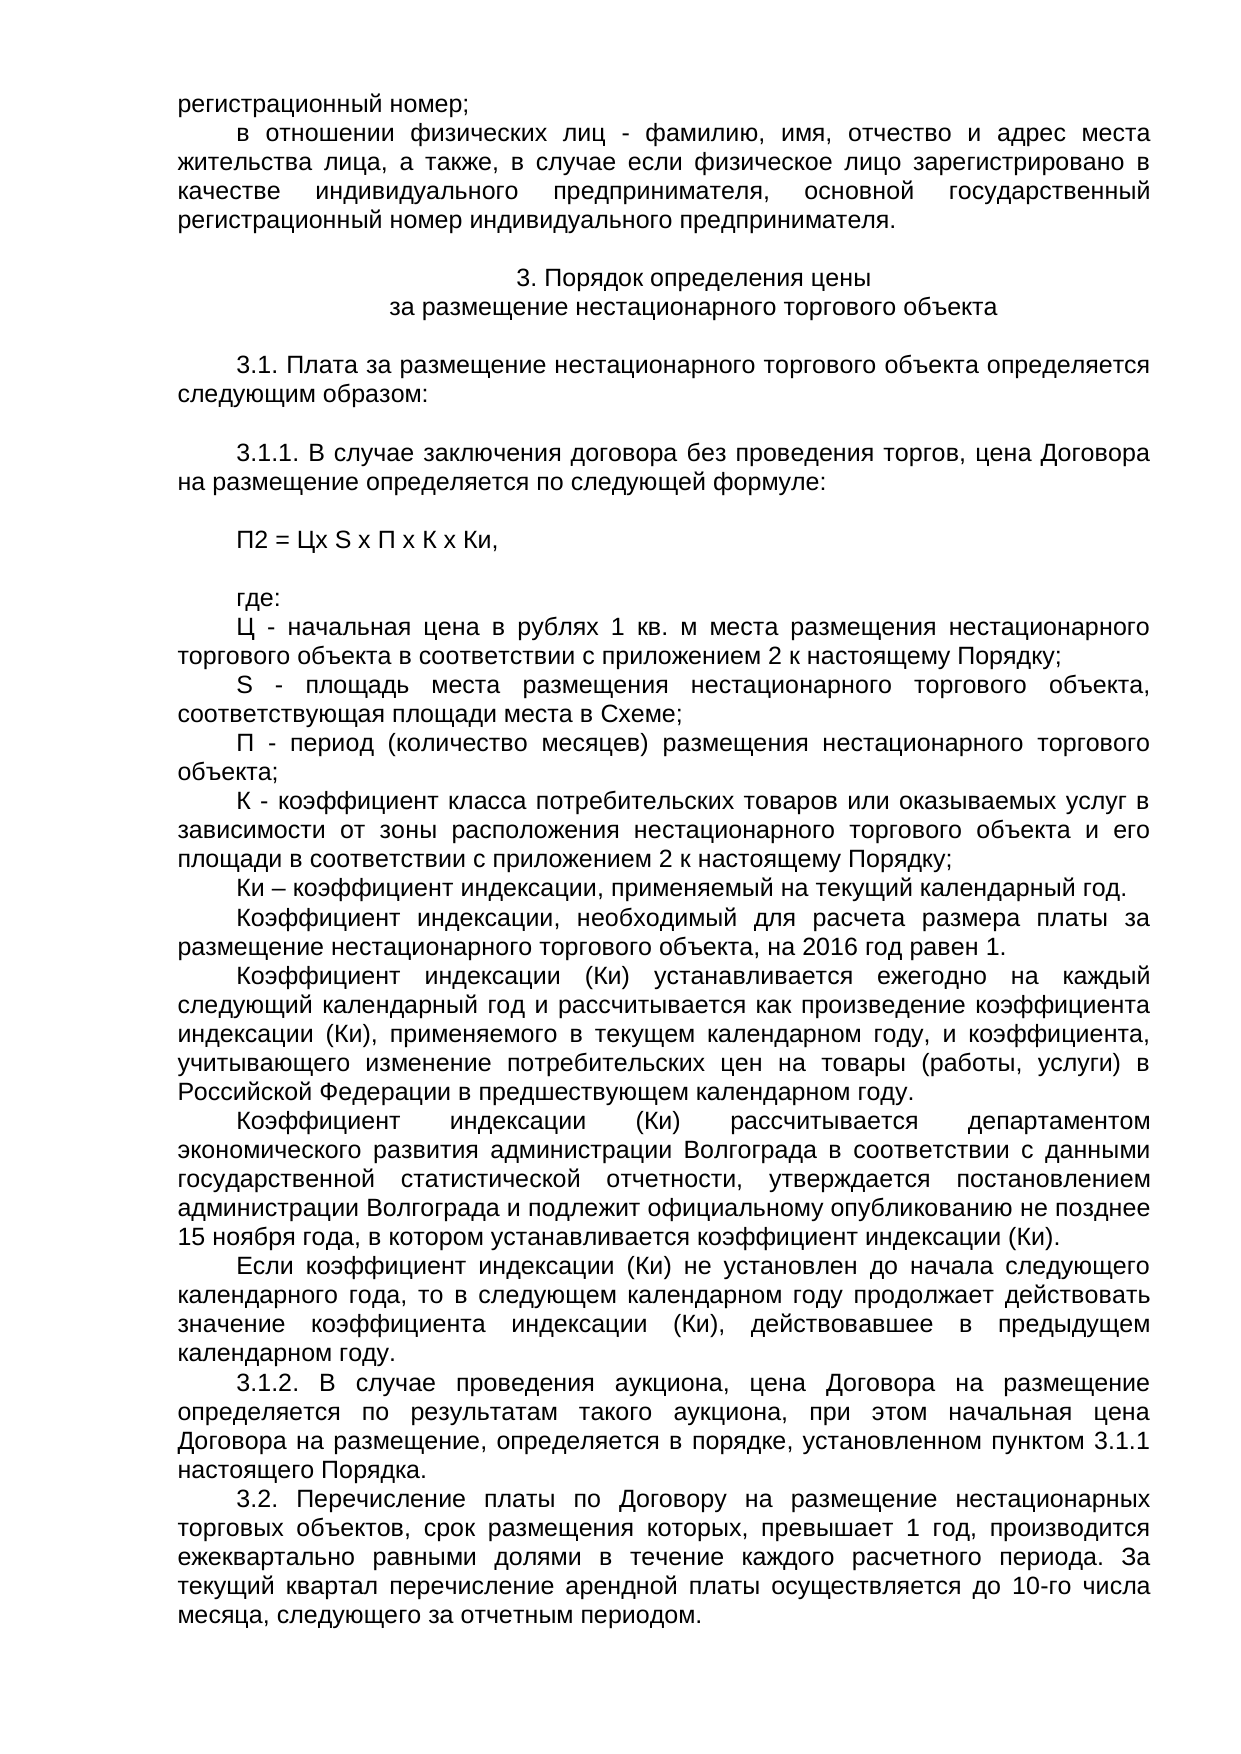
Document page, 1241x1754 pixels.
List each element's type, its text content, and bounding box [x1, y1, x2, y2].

text Ки – коэффициент индексации, применяемый на текущий календарный год. [177, 873, 1152, 902]
text за размещение нестационарного торгового объекта [177, 292, 1152, 321]
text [177, 89, 1152, 118]
text 3.2. Перечисление платы по Договору на размещение нестационарных торговых объектов, срок размещения которых, превышает 1 год, производится ежеквартально равными долями в течение каждого расчетного периода. За текущий квартал перечисление арендной платы осуществляется до 10-го числа месяца, следующего за отчетным периодом. [177, 1484, 1152, 1629]
text где: [177, 583, 1152, 612]
text 3. Порядок определения цены [177, 263, 1152, 292]
text Если коэффициент индексации (Ки) не установлен до начала следующего календарного года, то в следующем календарном году продолжает действовать значение коэффициента индексации (Ки), действовавшее в предыдущем календарном году. [177, 1251, 1152, 1367]
text Ц - начальная цена в рублях места размещения нестационарного торгового объекта в соответствии с приложением 2 к настоящему Порядку; [177, 612, 1152, 670]
text Коэффициент индексации, необходимый для расчета размера платы за размещение нестационарного торгового объекта, на 2016 год равен 1. [177, 902, 1152, 961]
text Коэффициент индексации (Ки) рассчитывается департаментом экономического развития администрации Волгограда в соответствии с данными государственной статистической отчетности, утверждается постановлением администрации Волгограда и подлежит официальному опубликованию не позднее 15 ноября года, в котором устанавливается коэффициент индексации (Ки). [177, 1106, 1152, 1251]
text 3.1.1. В случае заключения договора без проведения торгов, цена Договора на размещение определяется по следующей формуле: [177, 437, 1152, 496]
text П2 = Цx S x П x К х Ки, [177, 524, 1152, 554]
text S - площадь места размещения нестационарного торгового объекта, соответствующая площади места в Схеме; [177, 670, 1152, 728]
text 3.1. Плата за размещение нестационарного торгового объекта определяется следующим образом: [177, 350, 1152, 408]
text П - период (количество месяцев) размещения нестационарного торгового объекта; [177, 728, 1152, 786]
text К - коэффициент класса потребительских товаров или оказываемых услуг в зависимости от зоны расположения нестационарного торгового объекта и его площади в соответствии с приложением 2 к настоящему Порядку; [177, 786, 1152, 873]
text 3.1.2. В случае проведения аукциона, цена Договора на размещение определяется по результатам такого аукциона, при этом начальная цена Договора на размещение, определяется в порядке, установленном пунктом 3.1.1 настоящего Порядка. [177, 1367, 1152, 1484]
text в отношении физических лиц - фамилию, имя, отчество и адрес места жительства лица, а также, в случае если физическое лицо зарегистрировано в качестве индивидуального предпринимателя, основной государственный регистрационный номер индивидуального предпринимателя. [177, 118, 1152, 234]
text Коэффициент индексации (Ки) устанавливается ежегодно на каждый следующий календарный год и рассчитывается как произведение коэффициента индексации (Ки), применяемого в текущем календарном году, и коэффициента, учитывающего изменение потребительских цен на товары (работы, услуги) в Российской Федерации в предшествующем календарном году. [177, 961, 1152, 1106]
